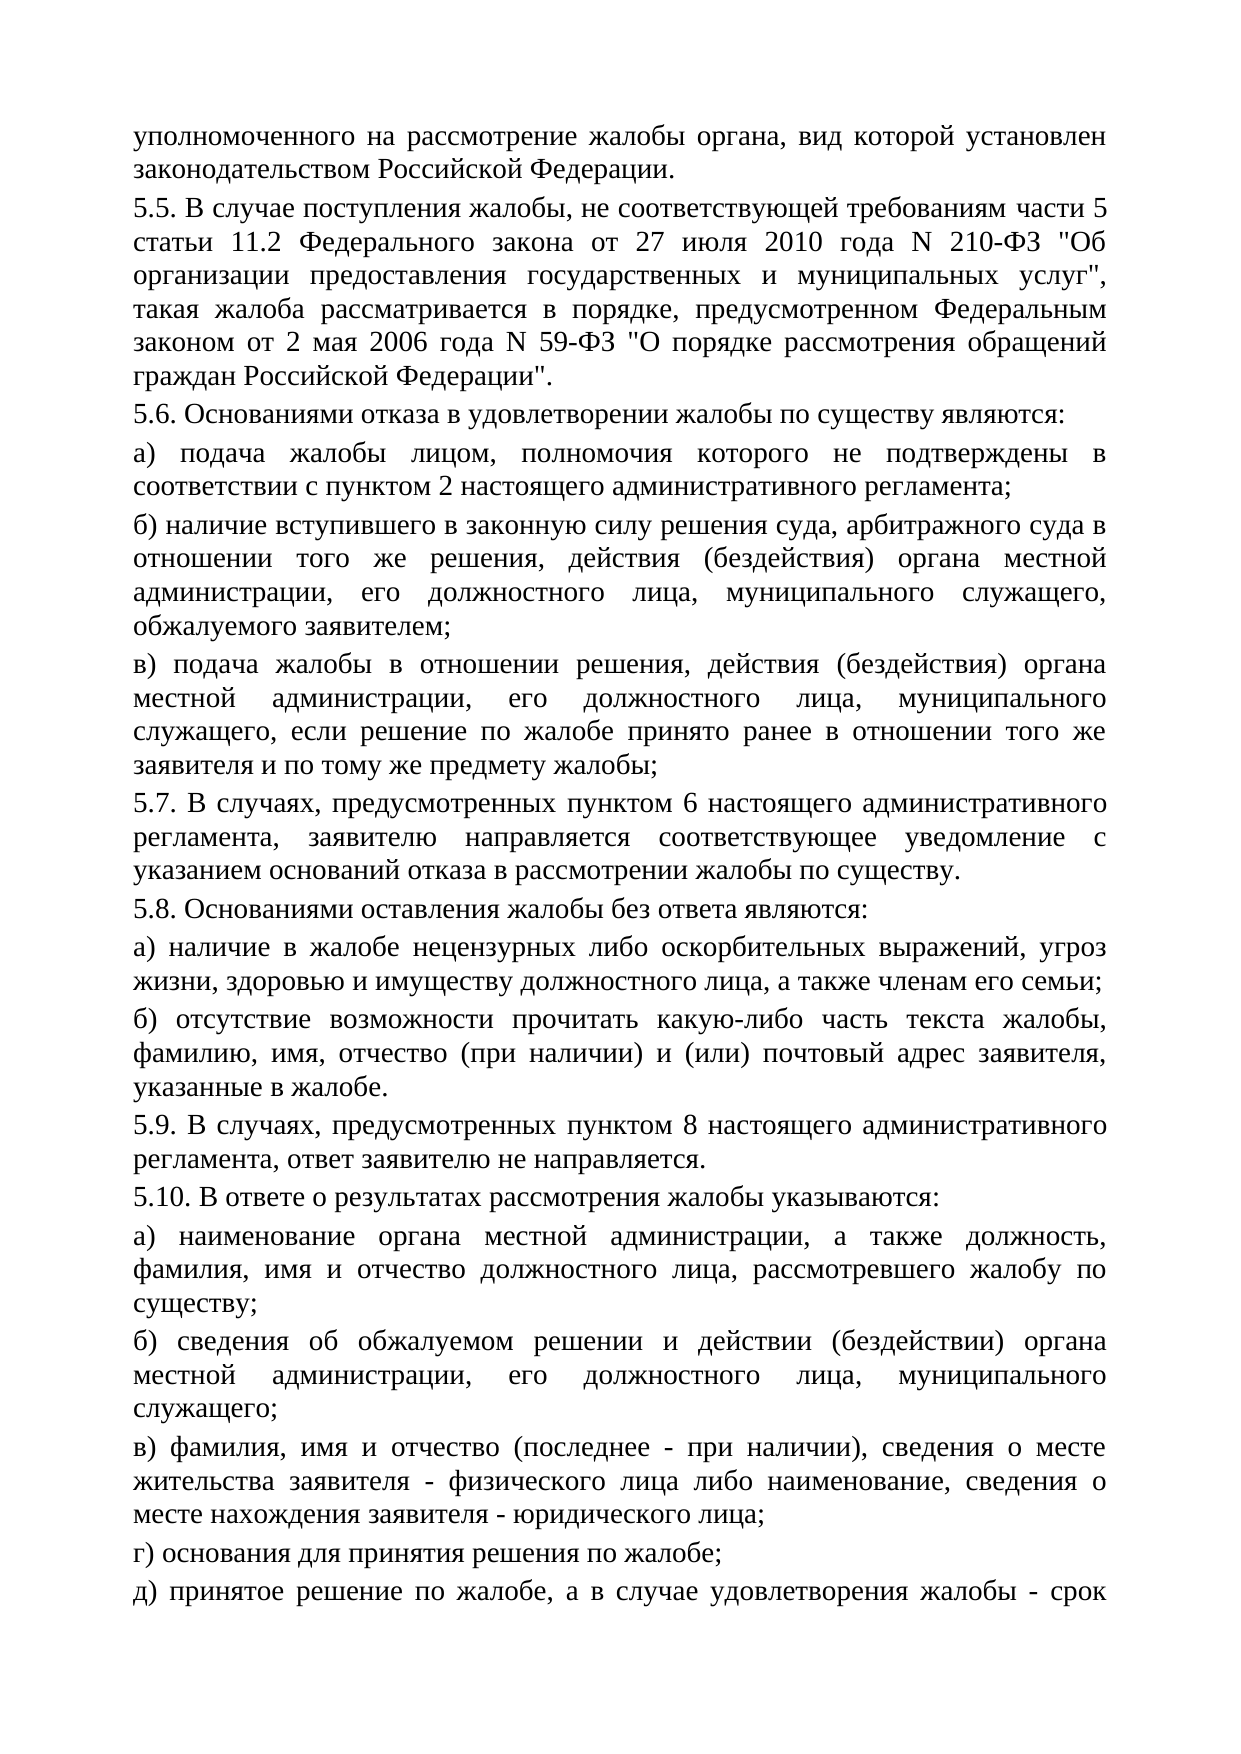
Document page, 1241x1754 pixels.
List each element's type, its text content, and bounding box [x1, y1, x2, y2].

text г) основания для принятия решения по жалобе; [133, 1535, 1107, 1568]
text в) фамилия, имя и отчество (последнее - при наличии), сведения о месте жительства заявителя - физического лица либо наименование, сведения о месте нахождения заявителя - юридического лица; [133, 1429, 1107, 1530]
text 5.7. В случаях, предусмотренных пунктом 6 настоящего административного регламента, заявителю направляется соответствующее уведомление с указанием оснований отказа в рассмотрении жалобы по существу. [133, 785, 1107, 886]
text а) подача жалобы лицом, полномочия которого не подтверждены в соответствии с пунктом 2 настоящего административного регламента; [133, 435, 1107, 502]
text б) отсутствие возможности прочитать какую-либо часть текста жалобы, фамилию, имя, отчество (при наличии) и (или) почтовый адрес заявителя, указанные в жалобе. [133, 1002, 1107, 1102]
text в) подача жалобы в отношении решения, действия (бездействия) органа местной администрации, его должностного лица, муниципального служащего, если решение по жалобе принято ранее в отношении того же заявителя и по тому же предмету жалобы; [133, 646, 1107, 780]
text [133, 118, 1107, 185]
text 5.5. В случае поступления жалобы, не соответствующей требованиям части 5 статьи 11.2 Федерального закона от 27 июля 2010 года N 210-ФЗ "Об организации предоставления государственных и муниципальных услуг", такая жалоба рассматривается в порядке, предусмотренном Федеральным законом от 2 мая 2006 года N 59-ФЗ "О порядке рассмотрения обращений граждан Российской Федерации". [133, 190, 1107, 391]
text а) наименование органа местной администрации, а также должность, фамилия, имя и отчество должностного лица, рассмотревшего жалобу по существу; [133, 1218, 1107, 1318]
text 5.6. Основаниями отказа в удовлетворении жалобы по существу являются: [133, 396, 1107, 430]
text 5.10. В ответе о результатах рассмотрения жалобы указываются: [133, 1179, 1107, 1213]
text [133, 1573, 1107, 1607]
text а) наличие в жалобе нецензурных либо оскорбительных выражений, угроз жизни, здоровью и имуществу должностного лица, а также членам его семьи; [133, 929, 1107, 997]
text 5.9. В случаях, предусмотренных пунктом 8 настоящего административного регламента, ответ заявителю не направляется. [133, 1107, 1107, 1174]
text 5.8. Основаниями оставления жалобы без ответа являются: [133, 891, 1107, 924]
text б) наличие вступившего в законную силу решения суда, арбитражного суда в отношении того же решения, действия (бездействия) органа местной администрации, его должностного лица, муниципального служащего, обжалуемого заявителем; [133, 507, 1107, 641]
text б) сведения об обжалуемом решении и действии (бездействии) органа местной администрации, его должностного лица, муниципального служащего; [133, 1323, 1107, 1424]
